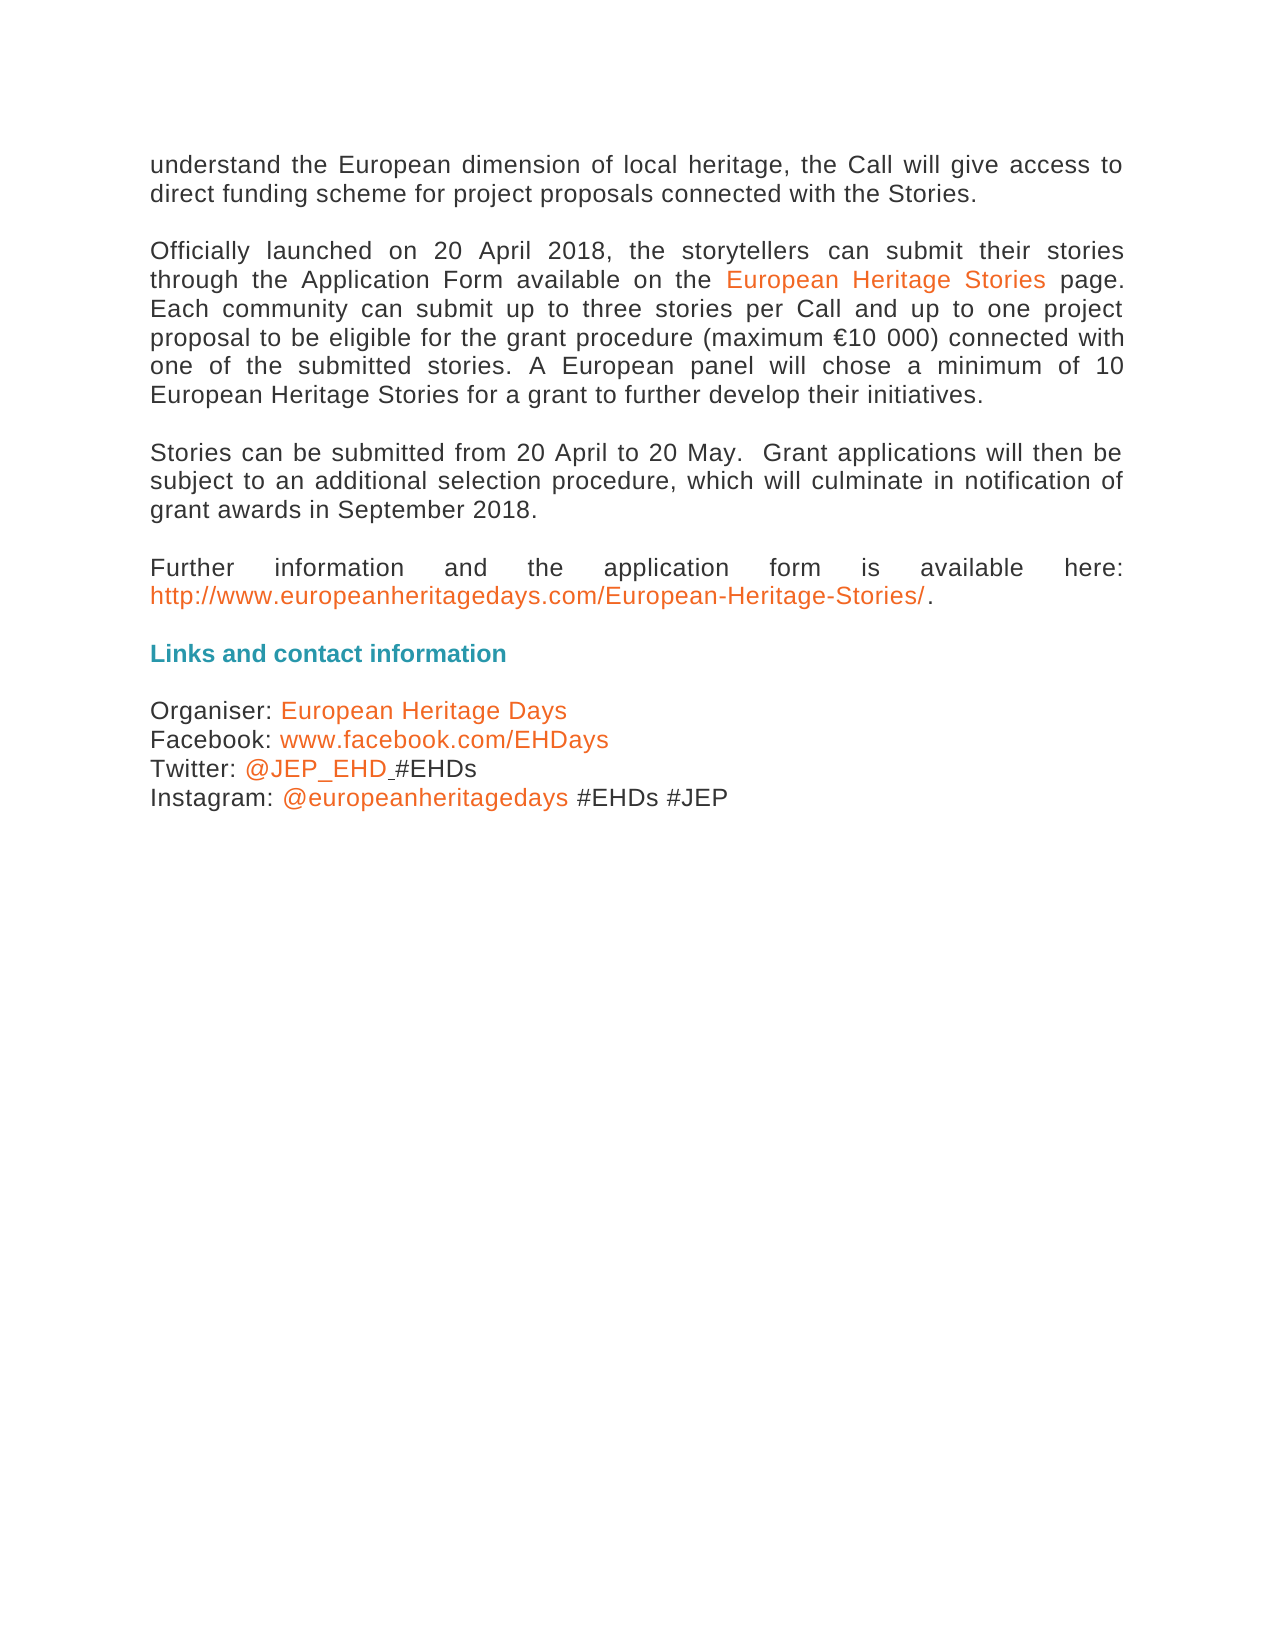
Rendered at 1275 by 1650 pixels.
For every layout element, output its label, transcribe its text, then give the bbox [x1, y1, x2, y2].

text Twitter: @JEP_EHD #EHDs [150, 754, 1125, 782]
text Facebook: www.facebook.com/EHDays [150, 725, 1125, 754]
text Stories can be submitted from 20 April to 20 May. Grant applications will then be subject to an additional selection procedure, which will culminate in notification of grant awards in September 2018. [150, 437, 1125, 524]
text Links and contact information [150, 639, 1125, 667]
text Further information and the application form is available here: http://www.europeanheritagedays.com/European-Heritage-Stories/. [150, 552, 1125, 610]
text Organiser: European Heritage Days [150, 696, 1125, 725]
text Officially launched on 20 April 2018, the storytellers can submit their stories through the Application Form available on the European Heritage Stories page. Each community can submit up to three stories per Call and up to one project proposal to be eligible for the grant procedure (maximum €10 000) connected with one of the submitted stories. A European panel will chose a minimum of 10 European Heritage Stories for a grant to further develop their initiatives. [150, 236, 1125, 409]
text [150, 150, 1125, 207]
text Instagram: @europeanheritagedays #EHDs #JEP [150, 782, 1125, 811]
